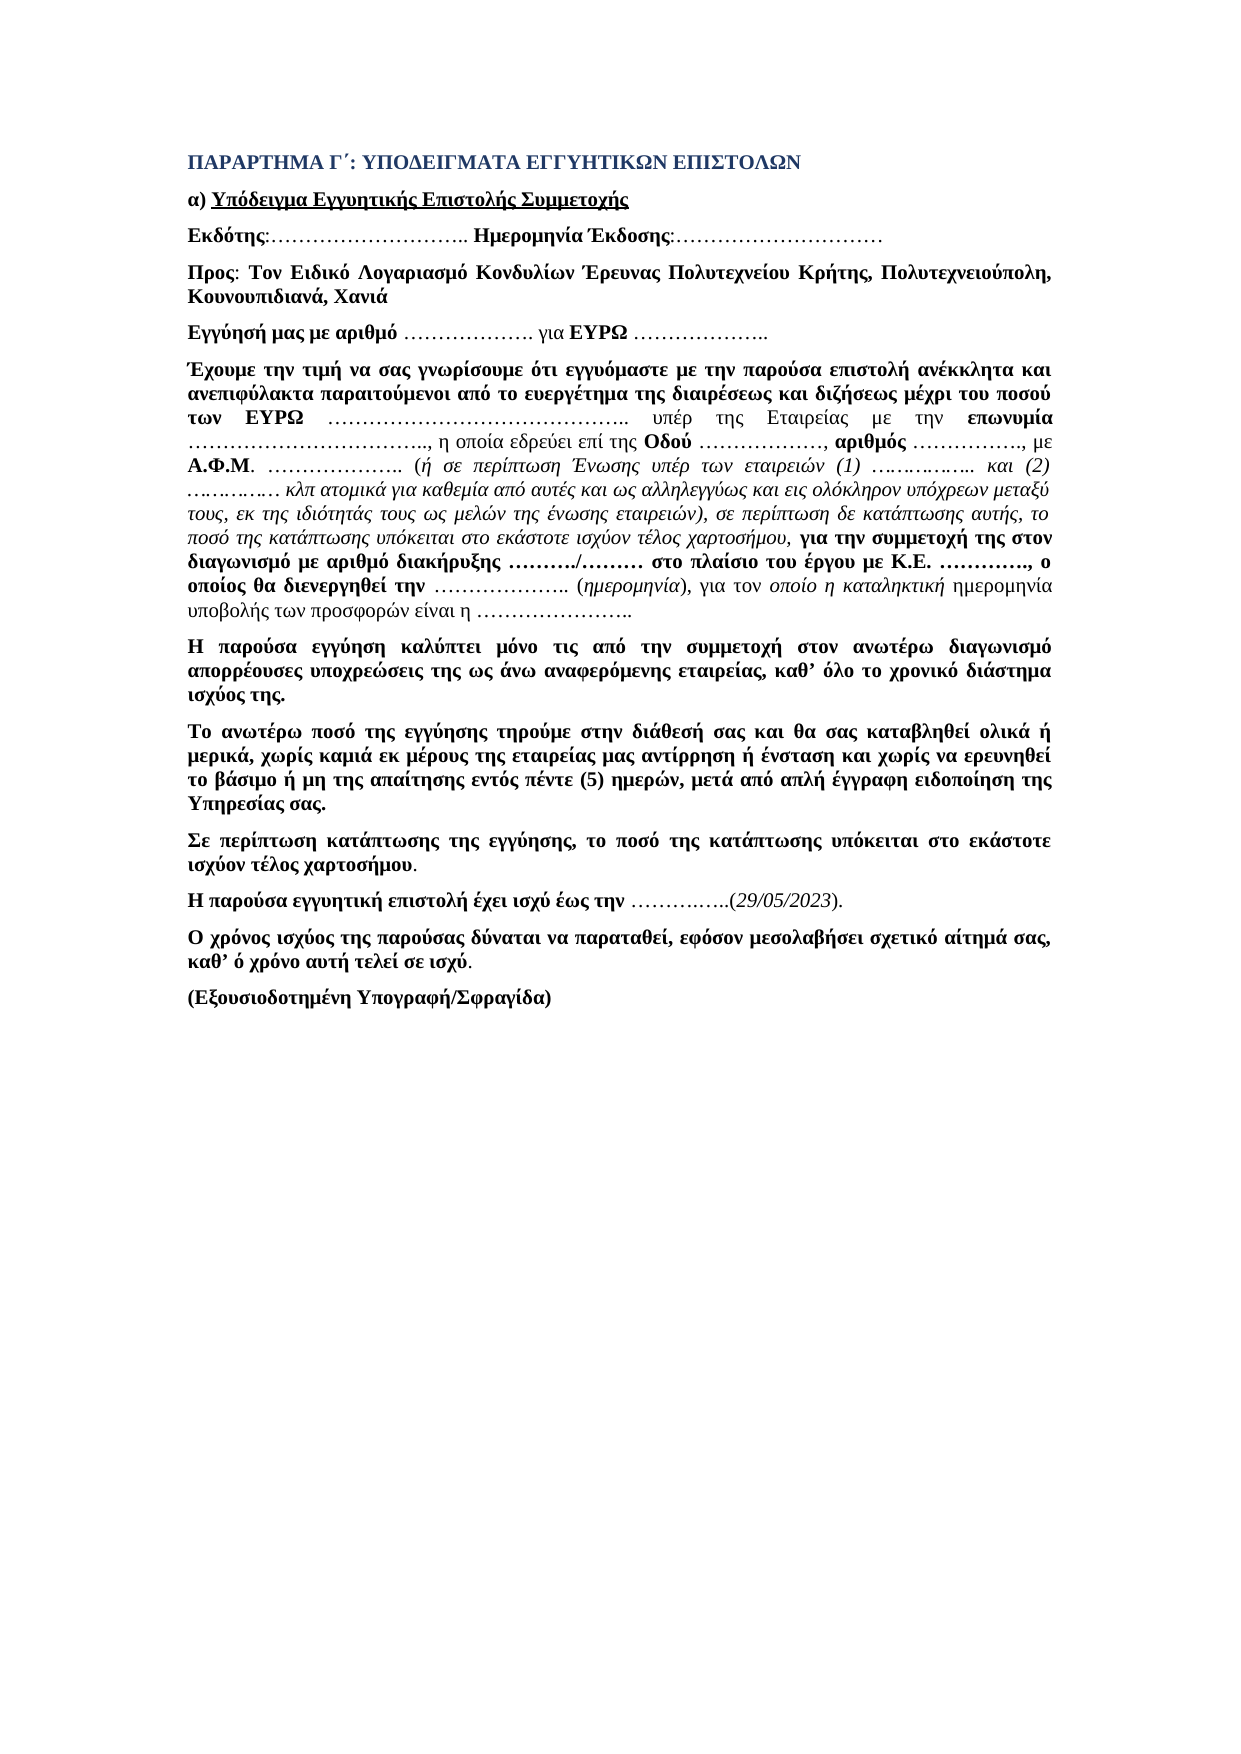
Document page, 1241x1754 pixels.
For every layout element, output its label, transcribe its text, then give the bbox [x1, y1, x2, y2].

text Ο χρόνος ισχύος της παρούσας δύναται να παραταθεί, εφόσον μεσολαβήσει σχετικό αίτημά σας, καθ’ ό χρόνο αυτή τελεί σε ισχύ. [187, 925, 1053, 973]
text Εγγύησή μας με αριθμό ………………. για ΕΥΡΩ ……………….. [187, 320, 1053, 344]
text Η παρούσα εγγυητική επιστολή έχει ισχύ έως την ……….…..(29/05/2023). [187, 888, 1053, 912]
text Εκδότης:……………………….. Ημερομηνία Έκδοσης:………………………… [187, 223, 1053, 247]
text Το ανωτέρω ποσό της εγγύησης τηρούμε στην διάθεσή σας και θα σας καταβληθεί ολικά ή μερικά, χωρίς καμιά εκ μέρους της εταιρείας μας αντίρρηση ή ένσταση και χωρίς να ερευνηθεί το βάσιμο ή μη της απαίτησης εντός πέντε (5) ημερών, μετά από απλή έγγραφη ειδοποίηση της Υπηρεσίας σας. [187, 719, 1053, 815]
text (Εξουσιοδοτημένη Υπογραφή/Σφραγίδα) [187, 985, 1053, 1009]
text Έχουμε την τιμή να σας γνωρίσουμε ότι εγγυόμαστε με την παρούσα επιστολή ανέκκλητα και ανεπιφύλακτα παραιτούμενοι από το ευεργέτημα της διαιρέσεως και διζήσεως μέχρι του ποσού των ΕΥΡΩ …………………………………….. υπέρ της Εταιρείας με την επωνυμία …………………………….., η οποία εδρεύει επί της Οδού ………………, αριθμός ……………., με Α.Φ.Μ. ……………….. (ή σε περίπτωση Ένωσης υπέρ των εταιρειών (1) …………….. και (2) …………… κλπ ατομικά για καθεμία από αυτές και ως αλληλεγγύως και εις ολόκληρον υπόχρεων μεταξύ τους, εκ της ιδιότητάς τους ως μελών της ένωσης εταιρειών), σε περίπτωση δε κατάπτωσης αυτής, το ποσό της κατάπτωσης υπόκειται στο εκάστοτε ισχύον τέλος χαρτοσήμου, για την συμμετοχή της στον διαγωνισμό με αριθμό διακήρυξης ………./……… στο πλαίσιο του έργου με Κ.Ε. …………., ο οποίος θα διενεργηθεί την ……………….. (ημερομηνία), για τον οποίο η καταληκτική ημερομηνία υποβολής των προσφορών είναι η ………………….. [187, 357, 1053, 622]
text Σε περίπτωση κατάπτωσης της εγγύησης, το ποσό της κατάπτωσης υπόκειται στο εκάστοτε ισχύον τέλος χαρτοσήμου. [187, 827, 1053, 876]
text α) Υπόδειγμα Εγγυητικής Επιστολής Συμμετοχής [187, 187, 1053, 211]
text Η παρούσα εγγύηση καλύπτει μόνο τις από την συμμετοχή στον ανωτέρω διαγωνισμό απορρέουσες υποχρεώσεις της ως άνω αναφερόμενης εταιρείας, καθ’ όλο το χρονικό διάστημα ισχύος της. [187, 634, 1053, 706]
text Προς: Τον Ειδικό Λογαριασμό Κονδυλίων Έρευνας Πολυτεχνείου Κρήτης, Πολυτεχνειούπολη, Κουνουπιδιανά, Χανιά [187, 260, 1053, 308]
text ΠΑΡΑΡΤΗΜΑ Γ΄: ΥΠΟΔΕΙΓΜΑΤΑ ΕΓΓΥΗΤΙΚΩΝ ΕΠΙΣΤΟΛΩΝ [187, 150, 1053, 174]
